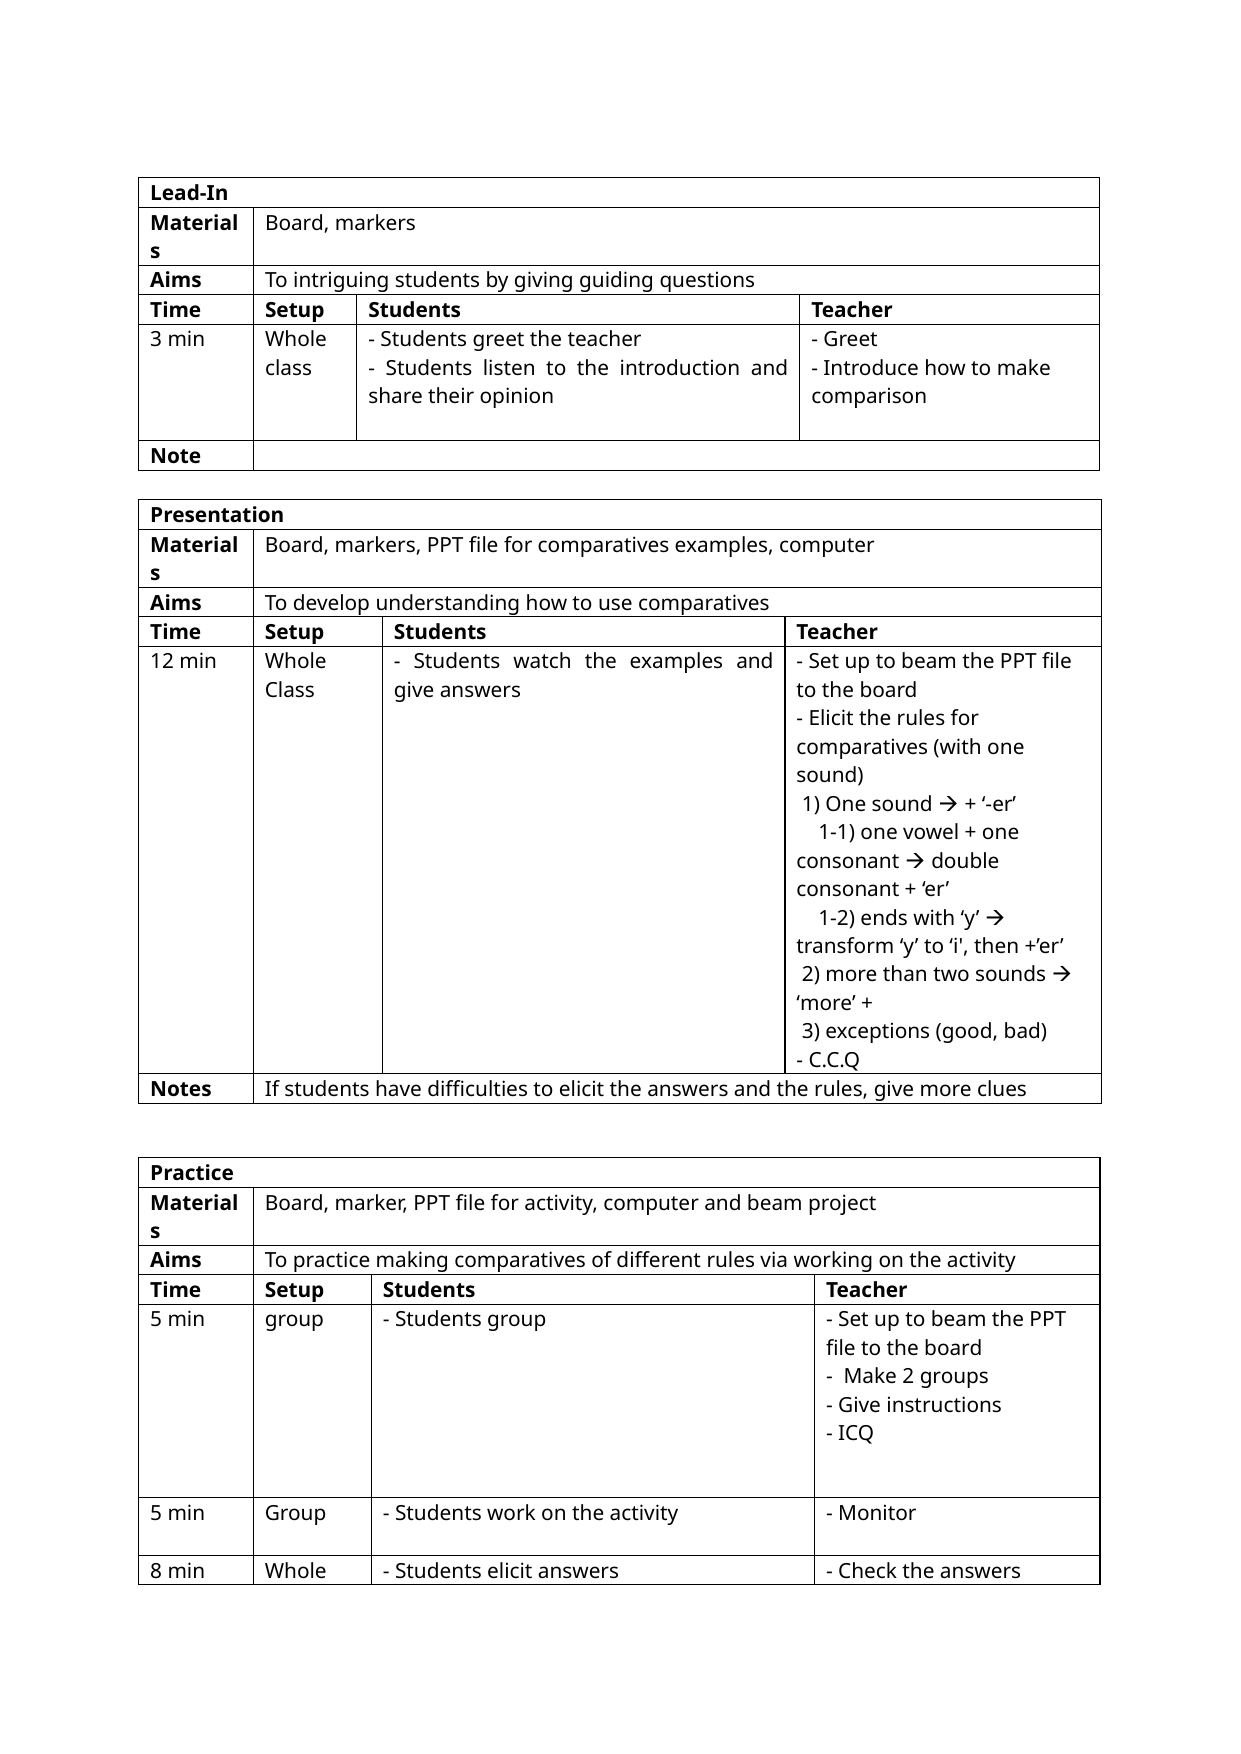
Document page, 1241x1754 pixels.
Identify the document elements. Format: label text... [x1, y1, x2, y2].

table_cell Whole [254, 1556, 371, 1584]
table_cell Note [139, 441, 253, 470]
table_cell To intriguing students by giving guiding questions [254, 266, 1099, 294]
table_cell - Students group [372, 1305, 814, 1497]
table_cell Setup [254, 1275, 371, 1303]
table_cell Teacher [786, 617, 1101, 646]
table_cell Students [383, 617, 784, 646]
table_cell Materials [139, 530, 253, 587]
table_cell Whole class [254, 325, 356, 440]
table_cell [372, 1556, 814, 1584]
table_header Practice [139, 1158, 1099, 1187]
table_cell Materials [139, 1188, 253, 1244]
table_cell group [254, 1305, 371, 1497]
table_cell - Monitor [815, 1498, 1099, 1555]
table_cell Notes [139, 1074, 253, 1103]
table_cell Whole Class [254, 647, 382, 1073]
table_header Presentation [139, 500, 1101, 529]
table_header Lead-In [139, 178, 1099, 207]
table_cell 12 min [139, 647, 253, 1073]
table_cell - Students work on the activity [372, 1498, 814, 1555]
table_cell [815, 1556, 1099, 1584]
table_cell Board, markers [254, 208, 1099, 264]
table_cell Board, marker, PPT file for activity, computer and beam project [254, 1188, 1099, 1244]
table_cell Group [254, 1498, 371, 1555]
table_cell 5 min [139, 1498, 253, 1555]
table_cell - Students watch the examples and give answers [383, 647, 784, 1073]
table_cell Aims [139, 588, 253, 616]
table_cell - Greet - Introduce how to make comparison [800, 325, 1099, 440]
table_cell Aims [139, 1246, 253, 1274]
table_cell Aims [139, 266, 253, 294]
table_cell 8 min [139, 1556, 253, 1584]
table_cell 3 min [139, 325, 253, 440]
table_cell Board, markers, PPT file for comparatives examples, computer [254, 530, 1101, 587]
table_cell Time [139, 1275, 253, 1303]
table_cell - Set up to beam the PPT file to the board - Make 2 groups - Give instructions - ICQ [815, 1305, 1099, 1497]
table_cell Teacher [800, 295, 1099, 323]
table_cell - Set up to beam the PPT file to the board - Elicit the rules for comparatives (with one sound) 1) One sound + ‘-er’ 1-1) one vowel + one consonant double consonant + ‘er’ 1-2) ends with ‘y’ transform ‘y’ to ‘i', then +’er’ 2) more than two sounds ‘more’ + 3) exceptions (good, bad) - C.C.Q [786, 647, 1101, 1073]
table_cell 5 min [139, 1305, 253, 1497]
table_cell - Students greet the teacher - Students listen to the introduction and share their opinion [357, 325, 799, 440]
table_cell To practice making comparatives of different rules via working on the activity [254, 1246, 1099, 1274]
table_cell Setup [254, 295, 356, 323]
table_cell Time [139, 295, 253, 323]
table_cell [254, 441, 1099, 470]
table_cell Materials [139, 208, 253, 264]
table_cell Students [372, 1275, 814, 1303]
table_cell Time [139, 617, 253, 646]
table_cell If students have difficulties to elicit the answers and the rules, give more clues [254, 1074, 1101, 1103]
table_cell Teacher [815, 1275, 1099, 1303]
table_cell To develop understanding how to use comparatives [254, 588, 1101, 616]
table_cell Students [357, 295, 799, 323]
table_cell Setup [254, 617, 382, 646]
